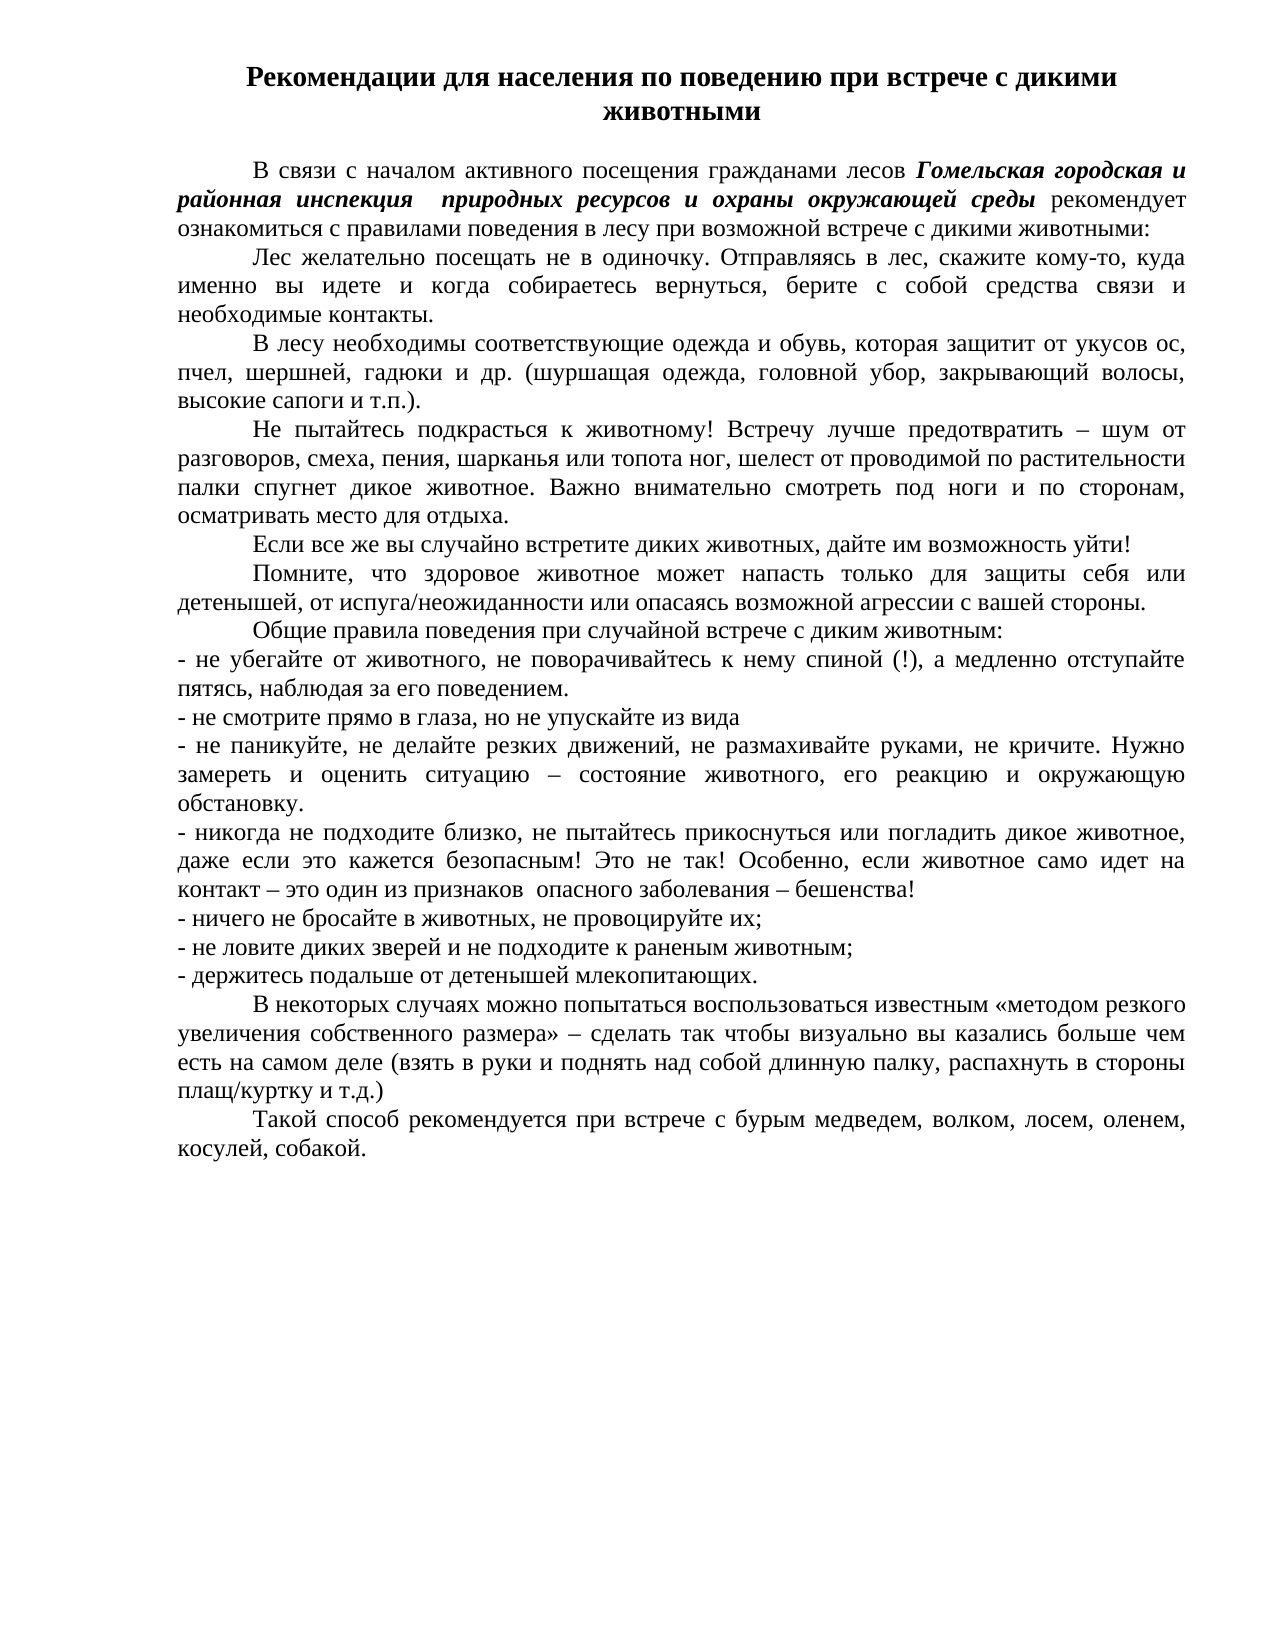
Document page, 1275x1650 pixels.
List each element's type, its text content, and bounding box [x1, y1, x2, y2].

text - не ловите диких зверей и не подходите к раненым животным; [177, 932, 1186, 960]
text - ничего не бросайте в животных, не провоцируйте их; [177, 903, 1186, 932]
text Общие правила поведения при случайной встрече с диким животным: [177, 615, 1186, 644]
text В лесу необходимы соответствующие одежда и обувь, которая защитит от укусов ос, пчел, шершней, гадюки и др. (шуршащая одежда, головной убор, закрывающий волосы, высокие сапоги и т.п.). [177, 328, 1186, 414]
text - держитесь подальше от детенышей млекопитающих. [177, 960, 1186, 989]
text Помните, что здоровое животное может напасть только для защиты себя или детенышей, от испуга/неожиданности или опасаясь возможной агрессии с вашей стороны. [177, 558, 1186, 615]
text В связи с началом активного посещения гражданами лесов Гомельская городская и районная инспекция природных ресурсов и охраны окружающей среды рекомендует ознакомиться с правилами поведения в лесу при возможной встрече с дикими животными: [177, 155, 1186, 242]
text Не пытайтесь подкрасться к животному! Встречу лучше предотвратить – шум от разговоров, смеха, пения, шарканья или топота ног, шелест от проводимой по растительности палки спугнет дикое животное. Важно внимательно смотреть под ноги и по сторонам, осматривать место для отдыха. [177, 414, 1186, 529]
text - не убегайте от животного, не поворачивайтесь к нему спиной (!), а медленно отступайте пятясь, наблюдая за его поведением. [177, 644, 1186, 702]
text - никогда не подходите близко, не пытайтесь прикоснуться или погладить дикое животное, даже если это кажется безопасным! Это не так! Особенно, если животное само идет на контакт – это один из признаков опасного заболевания – бешенства! [177, 817, 1186, 903]
text Рекомендации для населения по поведению при встрече с дикими животными [177, 59, 1186, 126]
text - не смотрите прямо в глаза, но не упускайте из вида [177, 702, 1186, 730]
text Такой способ рекомендуется при встрече с бурым медведем, волком, лосем, оленем, косулей, собакой. [177, 1104, 1186, 1162]
text В некоторых случаях можно попытаться воспользоваться известным «методом резкого увеличения собственного размера» – сделать так чтобы визуально вы казались больше чем есть на самом деле (взять в руки и поднять над собой длинную палку, распахнуть в стороны плащ/куртку и т.д.) [177, 989, 1186, 1104]
text Если все же вы случайно встретите диких животных, дайте им возможность уйти! [252, 529, 1186, 558]
text - не паникуйте, не делайте резких движений, не размахивайте руками, не кричите. Нужно замереть и оценить ситуацию – состояние животного, его реакцию и окружающую обстановку. [177, 730, 1186, 817]
text Лес желательно посещать не в одиночку. Отправляясь в лес, скажите кому-то, куда именно вы идете и когда собираетесь вернуться, берите с собой средства связи и необходимые контакты. [177, 242, 1186, 328]
